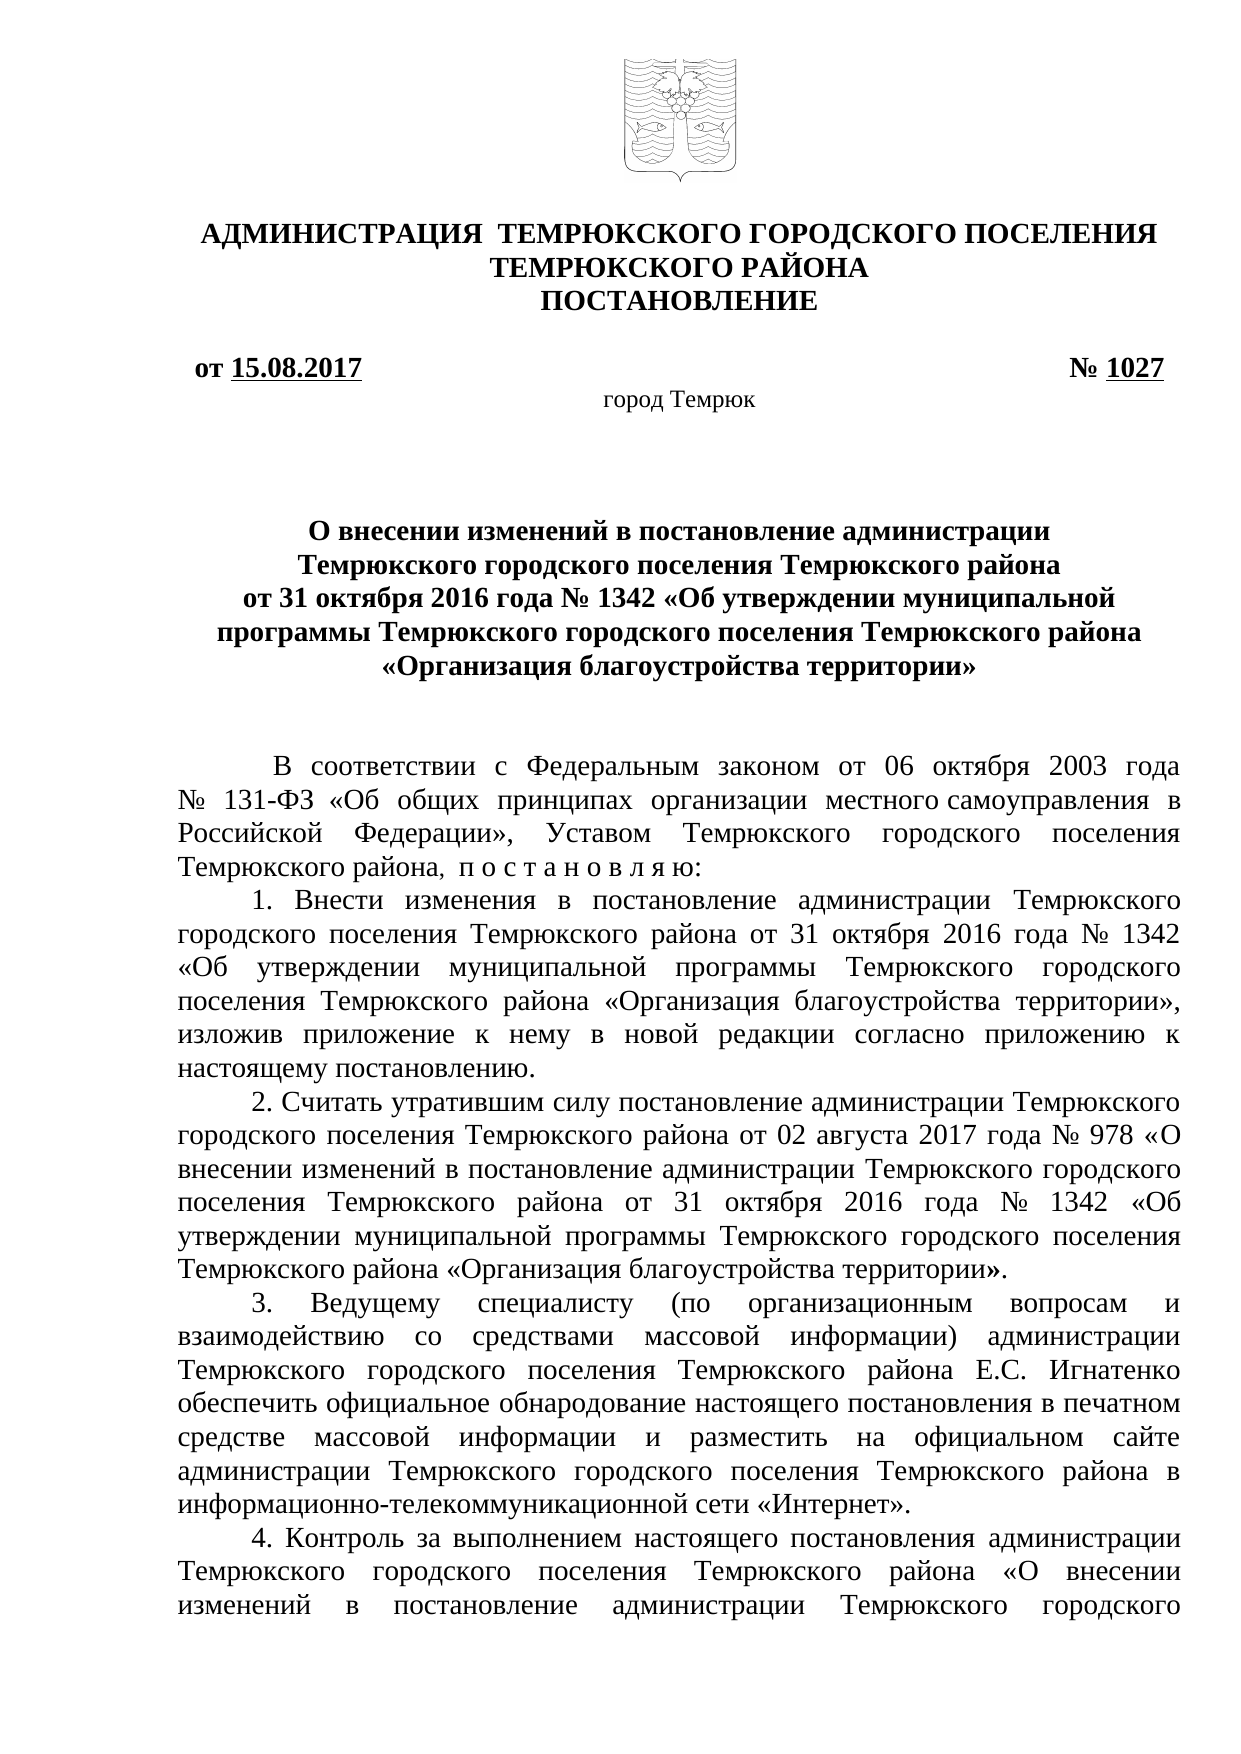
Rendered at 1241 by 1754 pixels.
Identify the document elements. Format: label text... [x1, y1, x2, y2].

text ПОСТАНОВЛЕНИЕ [177, 283, 1181, 317]
title 2. Считать утратившим силу постановление администрации Темрюкского городского поселения Темрюкского района от 02 августа 2017 года № 978 «О внесении изменений в постановление администрации Темрюкского городского поселения Темрюкского района от 31 октября 2016 года № 1342 «Об утверждении муниципальной программы Темрюкского городского поселения Темрюкского района «Организация благоустройства территории». [177, 1084, 1181, 1285]
text В соответствии с Федеральным законом от 06 октября 2003 года № 131-ФЗ «Об общих принципах организации местного самоуправления в Российской Федерации», Уставом Темрюкского городского поселения Темрюкского района, п о с т а н о в л я ю: [177, 748, 1181, 882]
title О внесении изменений в постановление администрации [177, 513, 1181, 547]
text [177, 1520, 1181, 1620]
title от 31 октября 2016 года № 1342 «Об утверждении муниципальной программы Темрюкского городского поселения Темрюкского района [177, 581, 1181, 648]
text от 15.08.2017 № 1027 [177, 351, 1181, 384]
text АДМИНИСТРАЦИЯ ТЕМРЮКСКОГО ГОРОДСКОГО ПОСЕЛЕНИЯ [177, 216, 1181, 250]
title Темрюкского городского поселения Темрюкского района [177, 547, 1181, 581]
title 1. Внести изменения в постановление администрации Темрюкского городского поселения Темрюкского района от 31 октября 2016 года № 1342 «Об утверждении муниципальной программы Темрюкского городского поселения Темрюкского района «Организация благоустройства территории», изложив приложение к нему в новой редакции согласно приложению к настоящему постановлению. [177, 882, 1181, 1084]
text ТЕМРЮКСКОГО РАЙОНА [177, 250, 1181, 283]
title «Организация благоустройства территории» [177, 648, 1181, 681]
picture [624, 59, 737, 183]
title город Темрюк [177, 384, 1181, 413]
text 3. Ведущему специалисту (по организационным вопросам и взаимодействию со средствами массовой информации) администрации Темрюкского городского поселения Темрюкского района Е.С. Игнатенко обеспечить официальное обнародование настоящего постановления в печатном средстве массовой информации и разместить на официальном сайте администрации Темрюкского городского поселения Темрюкского района в информационно-телекоммуникационной сети «Интернет». [177, 1285, 1181, 1520]
